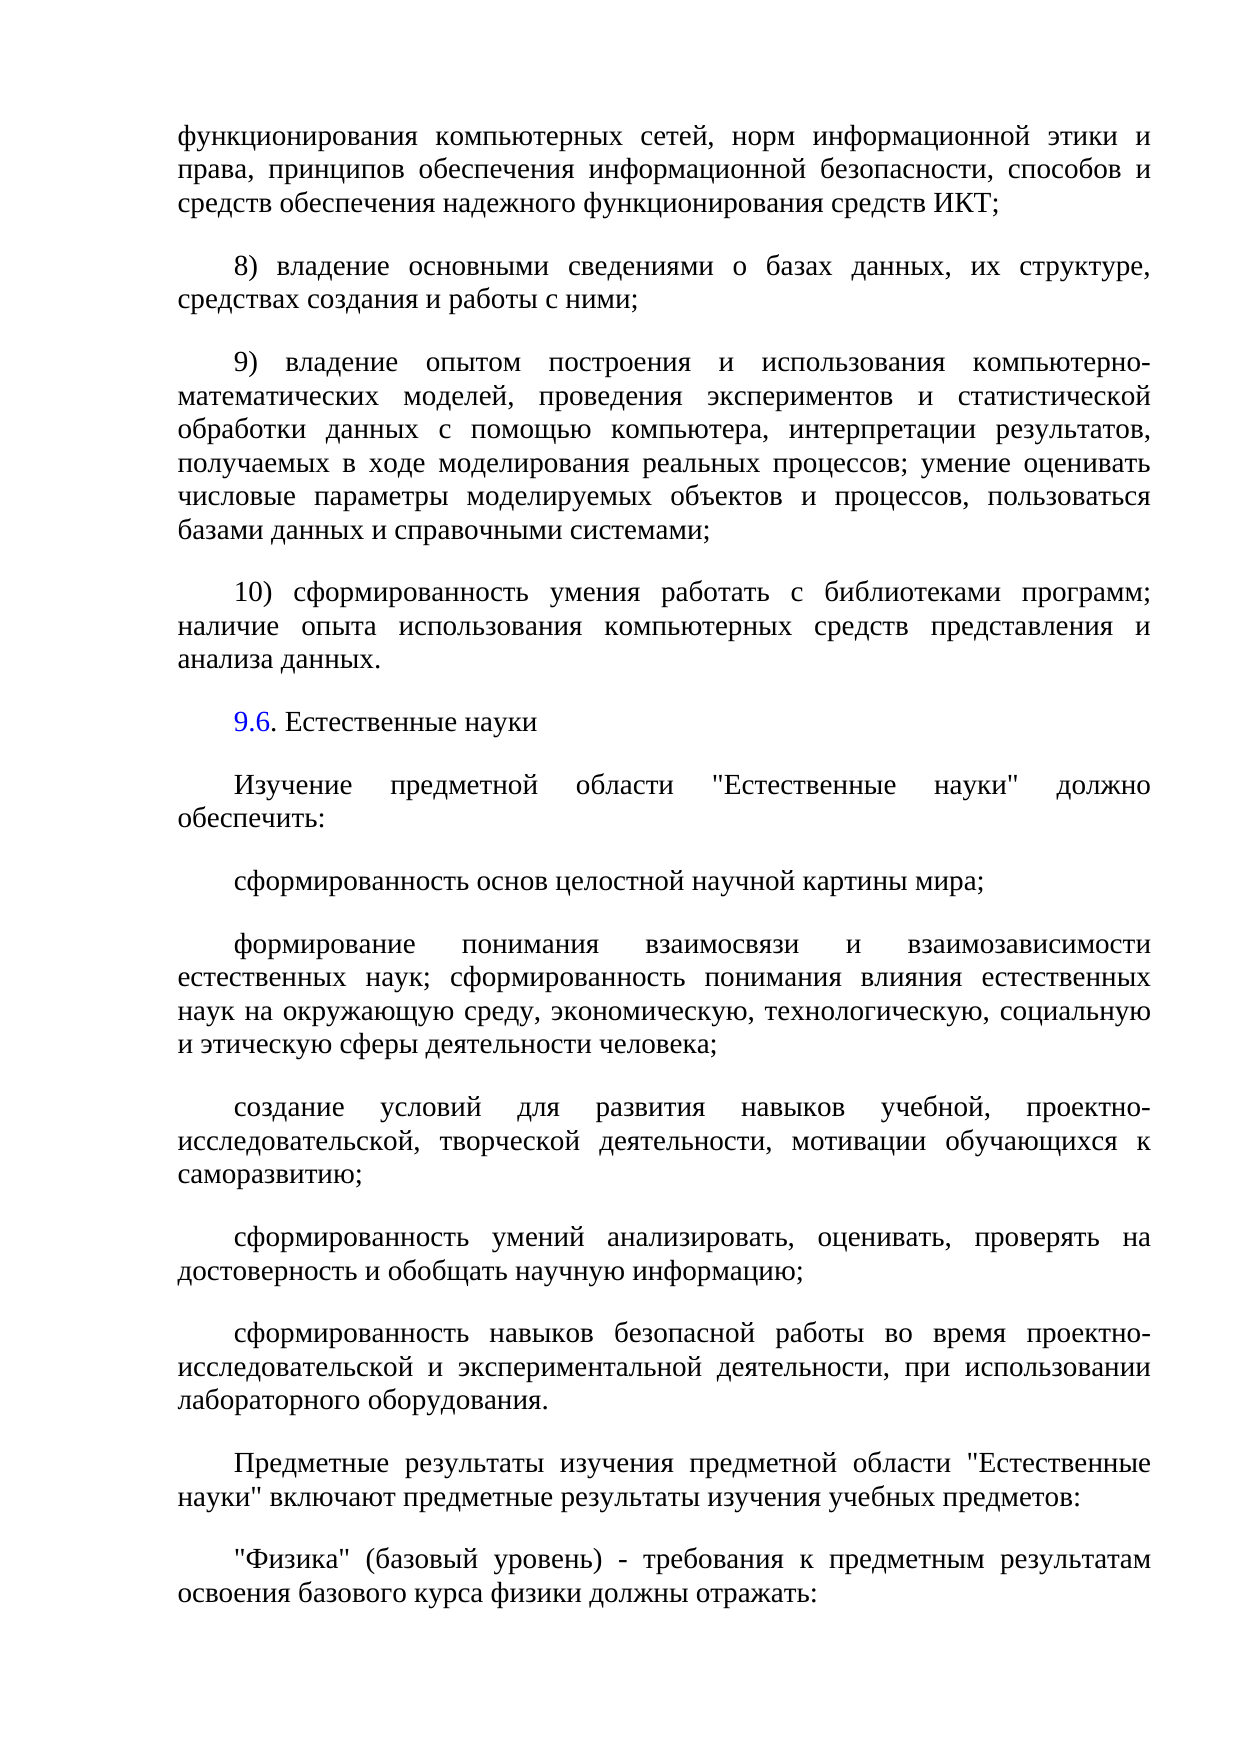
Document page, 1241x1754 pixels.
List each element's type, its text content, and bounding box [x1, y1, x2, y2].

text 10) сформированность умения работать с библиотеками программ; наличие опыта использования компьютерных средств представления и анализа данных. [177, 574, 1152, 675]
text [177, 118, 1152, 219]
text "Физика" (базовый уровень) - требования к предметным результатам освоения базового курса физики должны отражать: [177, 1541, 1152, 1608]
text формирование понимания взаимосвязи и взаимозависимости естественных наук; сформированность понимания влияния естественных наук на окружающую среду, экономическую, технологическую, социальную и этическую сферы деятельности человека; [177, 926, 1152, 1060]
text Изучение предметной области "Естественные науки" должно обеспечить: [177, 767, 1152, 834]
text сформированность навыков безопасной работы во время проектно-исследовательской и экспериментальной деятельности, при использовании лабораторного оборудования. [177, 1315, 1152, 1416]
text сформированность основ целостной научной картины мира; [177, 863, 1152, 897]
text создание условий для развития навыков учебной, проектно-исследовательской, творческой деятельности, мотивации обучающихся к саморазвитию; [177, 1089, 1152, 1190]
text 9.6. Естественные науки [177, 704, 1152, 738]
text Предметные результаты изучения предметной области "Естественные науки" включают предметные результаты изучения учебных предметов: [177, 1445, 1152, 1512]
text 9) владение опытом построения и использования компьютерно-математических моделей, проведения экспериментов и статистической обработки данных с помощью компьютера, интерпретации результатов, получаемых в ходе моделирования реальных процессов; умение оценивать числовые параметры моделируемых объектов и процессов, пользоваться базами данных и справочными системами; [177, 344, 1152, 545]
text сформированность умений анализировать, оценивать, проверять на достоверность и обобщать научную информацию; [177, 1219, 1152, 1286]
text 8) владение основными сведениями о базах данных, их структуре, средствах создания и работы с ними; [177, 248, 1152, 315]
